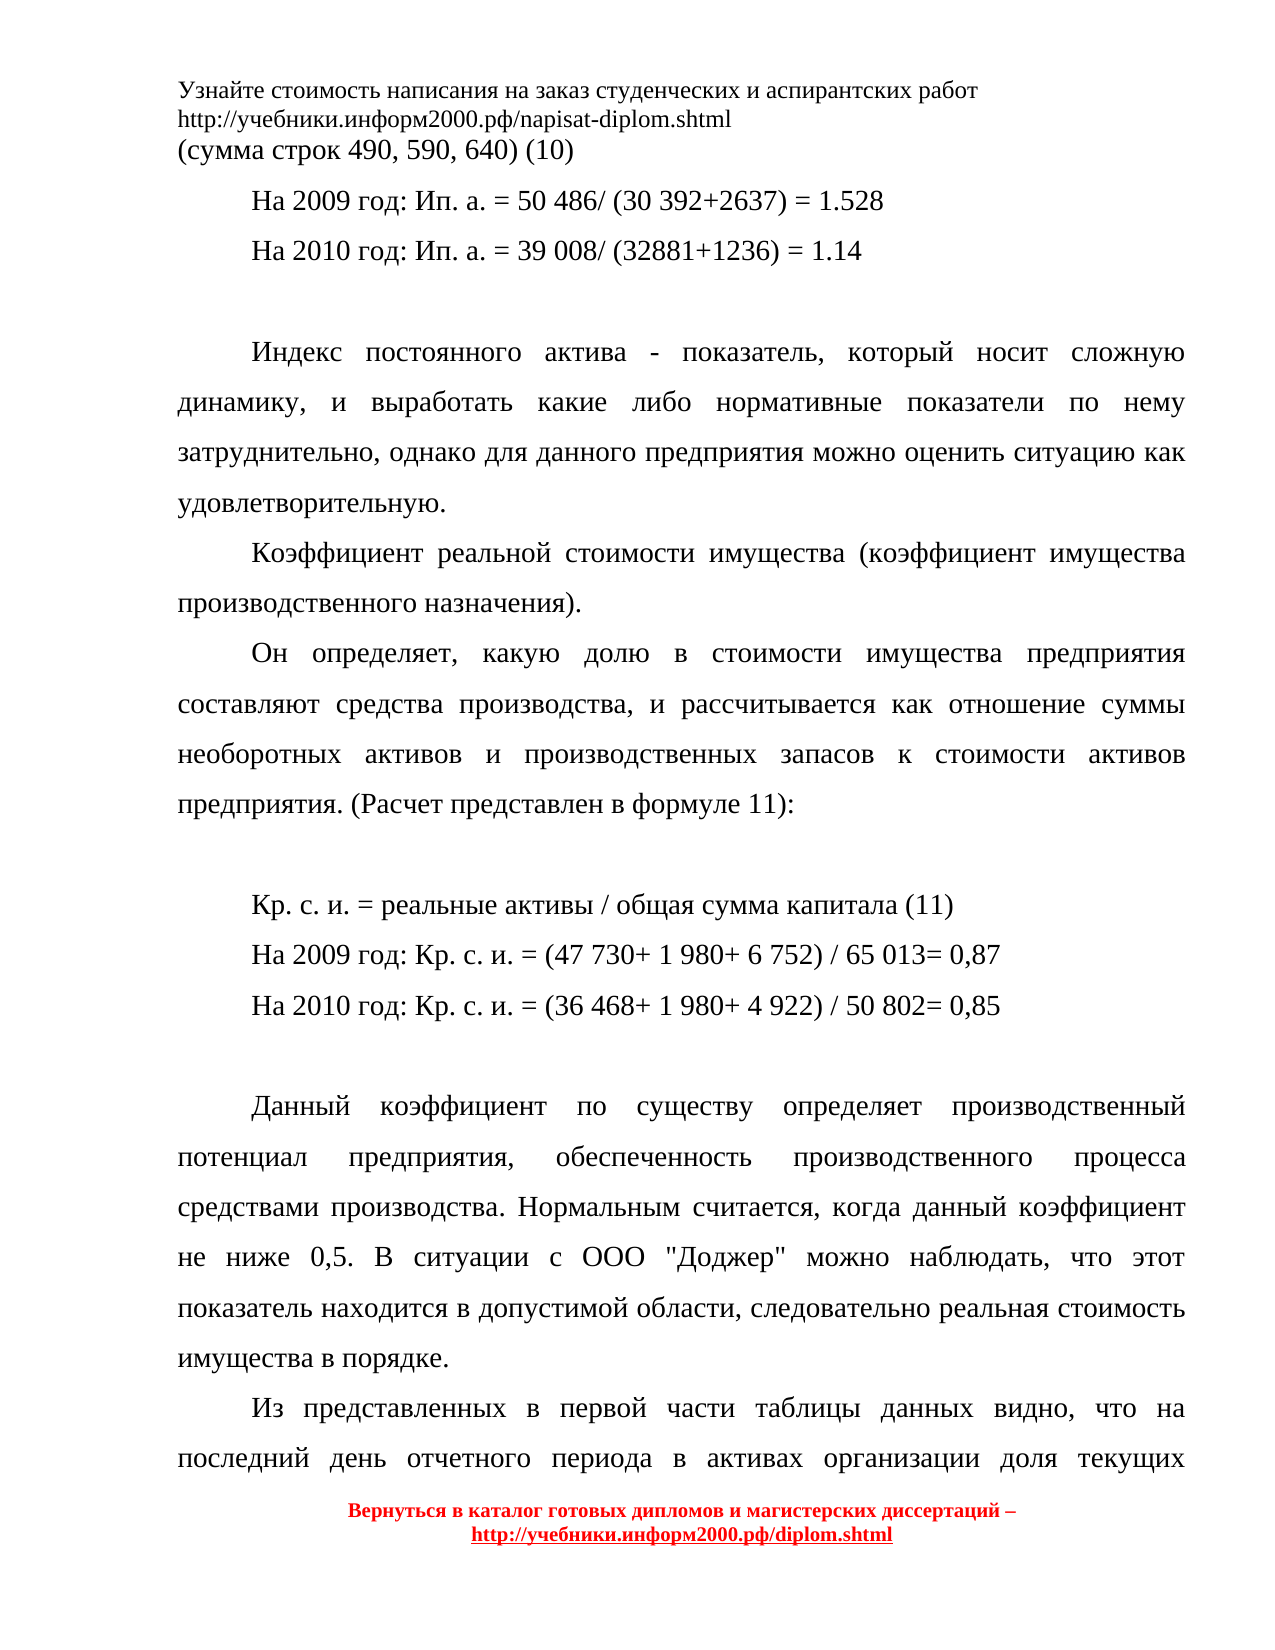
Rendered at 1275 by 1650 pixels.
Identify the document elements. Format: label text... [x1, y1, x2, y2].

text Индекс постоянного актива - показатель, который носит сложную динамику, и выработать какие либо нормативные показатели по нему затруднительно, однако для данного предприятия можно оценить ситуацию как удовлетворительную. [177, 334, 1186, 518]
text Кр. с. и. = реальные активы / общая сумма капитала (11) [177, 887, 1186, 921]
text На 2009 год: Кр. с. и. = (47 730+ 1 980+ 6 752) / 65 013= 0,87 [177, 937, 1186, 971]
text Данный коэффициент по существу определяет производственный потенциал предприятия, обеспеченность производственного процесса средствами производства. Нормальным считается, когда данный коэффициент не ниже 0,5. В ситуации с ООО "Доджер" можно наблюдать, что этот показатель находится в допустимой области, следовательно реальная стоимость имущества в порядке. [177, 1088, 1186, 1373]
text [177, 132, 1186, 166]
text Он определяет, какую долю в стоимости имущества предприятия составляют средства производства, и рассчитывается как отношение суммы необоротных активов и производственных запасов к стоимости активов предприятия. (Расчет представлен в формуле 11): [177, 636, 1186, 820]
text На 2010 год: Кр. с. и. = (36 468+ 1 980+ 4 922) / 50 802= 0,85 [177, 988, 1186, 1021]
text На 2009 год: Ип. а. = 50 486/ (30 392+2637) = 1.528 [177, 183, 1186, 216]
text Коэффициент реальной стоимости имущества (коэффициент имущества производственного назначения). [177, 535, 1186, 619]
text На 2010 год: Ип. а. = 39 008/ (32881+1236) = 1.14 [177, 233, 1186, 267]
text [177, 1390, 1186, 1474]
